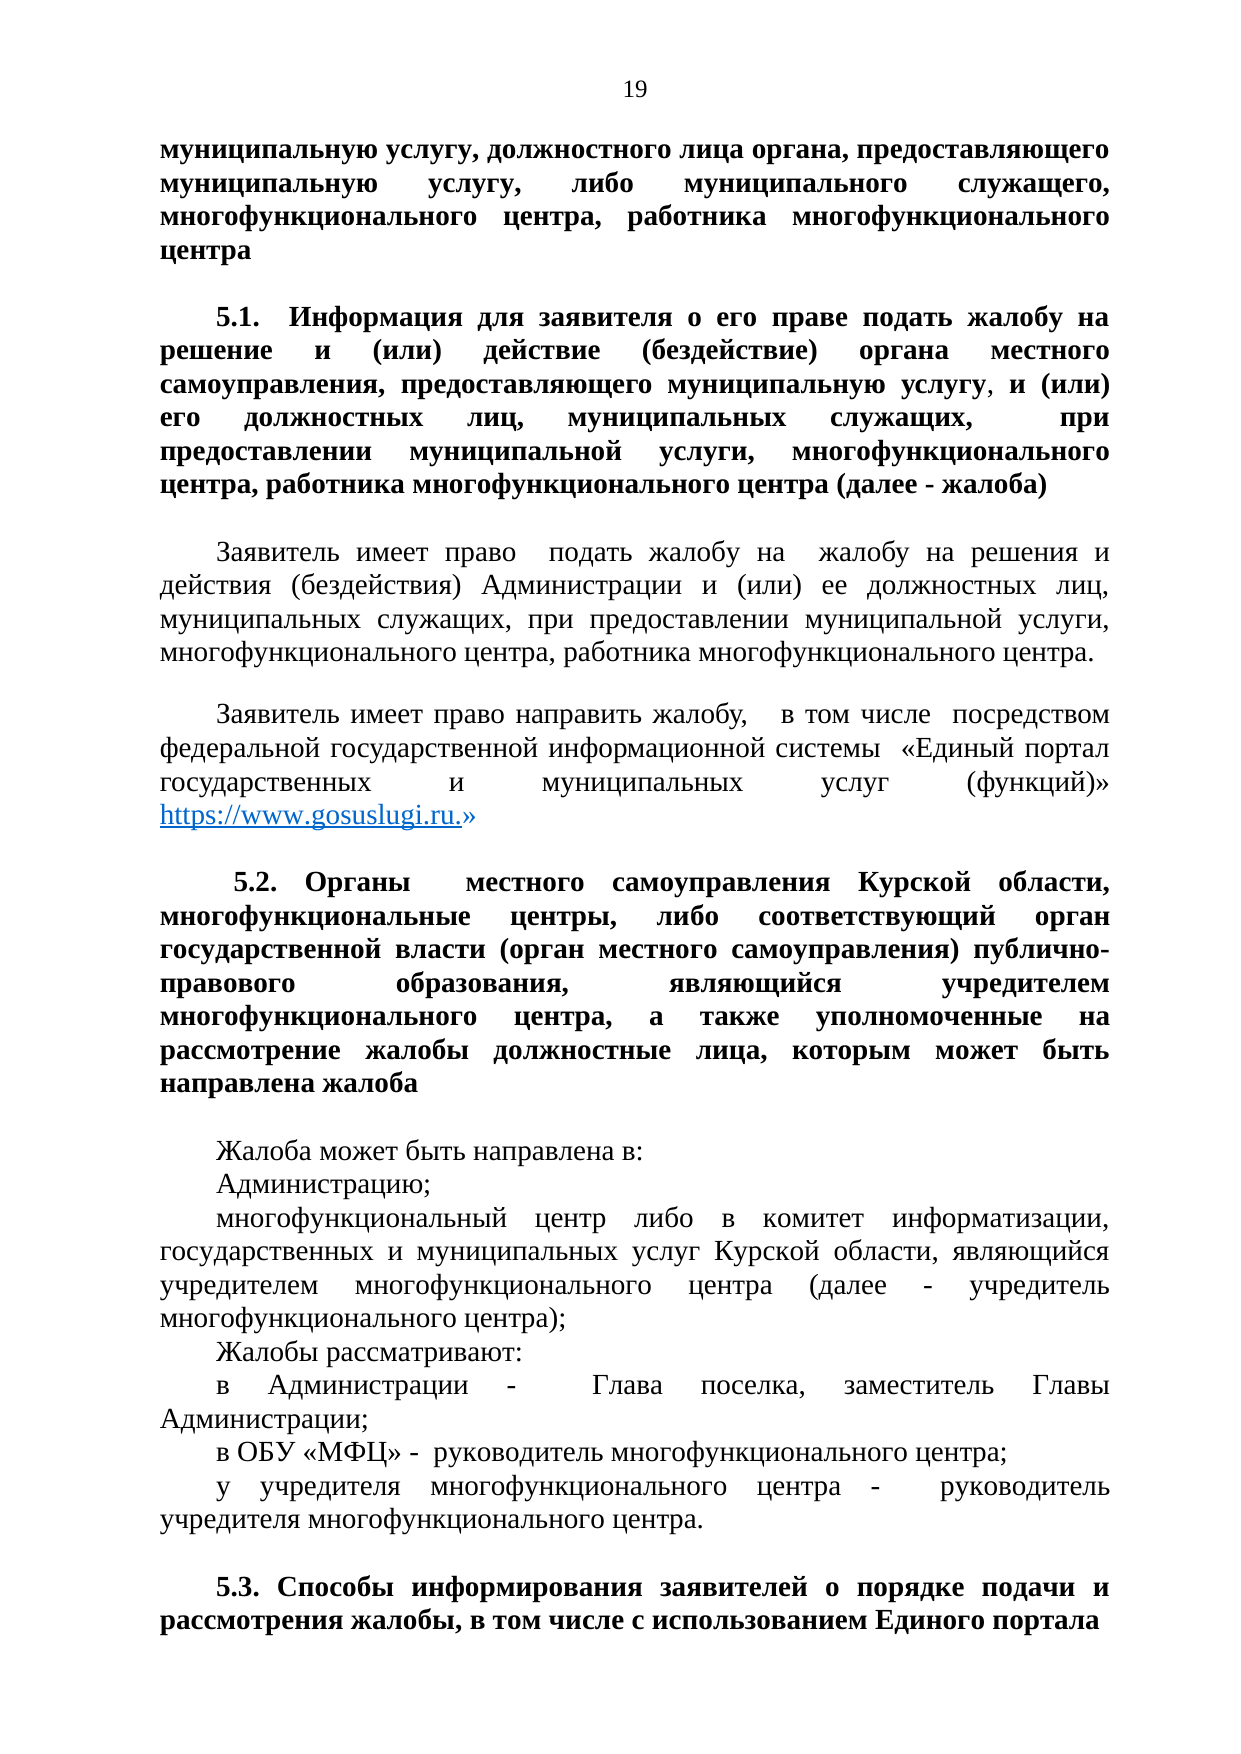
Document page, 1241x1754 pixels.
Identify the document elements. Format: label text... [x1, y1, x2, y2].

text в Администрации - Глава поселка, заместитель Главы Администрации; [159, 1367, 1110, 1434]
text многофункциональный центр либо в комитет информатизации, государственных и муниципальных услуг Курской области, являющийся учредителем многофункционального центра (далее - учредитель многофункционального центра); [159, 1200, 1110, 1334]
text 5.2. Органы местного самоуправления Курской области, многофункциональные центры, либо соответствующий орган государственной власти (орган местного самоуправления) публично-правового образования, являющийся учредителем многофункционального центра, а также уполномоченные на рассмотрение жалобы должностные лица, которым может быть направлена жалоба [159, 864, 1110, 1099]
text Жалоба может быть направлена в: [159, 1133, 1110, 1166]
text у учредителя многофункционального центра - руководитель учредителя многофункционального центра. [159, 1468, 1110, 1535]
text Жалобы рассматривают: [159, 1334, 1110, 1367]
text в ОБУ «МФЦ» - руководитель многофункционального центра; [159, 1434, 1110, 1468]
text 5.3. Способы информирования заявителей о порядке подачи и рассмотрения жалобы, в том числе с использованием Единого портала [159, 1569, 1110, 1636]
text Заявитель имеет право подать жалобу на жалобу на решения и действия (бездействия) Администрации и (или) ее должностных лиц, муниципальных служащих, при предоставлении муниципальной услуги, многофункционального центра, работника многофункционального центра. [159, 534, 1110, 668]
text 5.1. Информация для заявителя о его праве подать жалобу на решение и (или) действие (бездействие) органа местного самоуправления, предоставляющего муниципальную услугу, и (или) его должностных лиц, муниципальных служащих, при предоставлении муниципальной услуги, многофункционального центра, работника многофункционального центра (далее - жалоба) [159, 299, 1110, 500]
text Заявитель имеет право направить жалобу, в том числе посредством федеральной государственной информационной системы «Единый портал государственных и муниципальных услуг (функций)» https://www.gosuslugi.ru.» [159, 697, 1110, 831]
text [159, 131, 1110, 265]
text Администрацию; [159, 1166, 1110, 1200]
